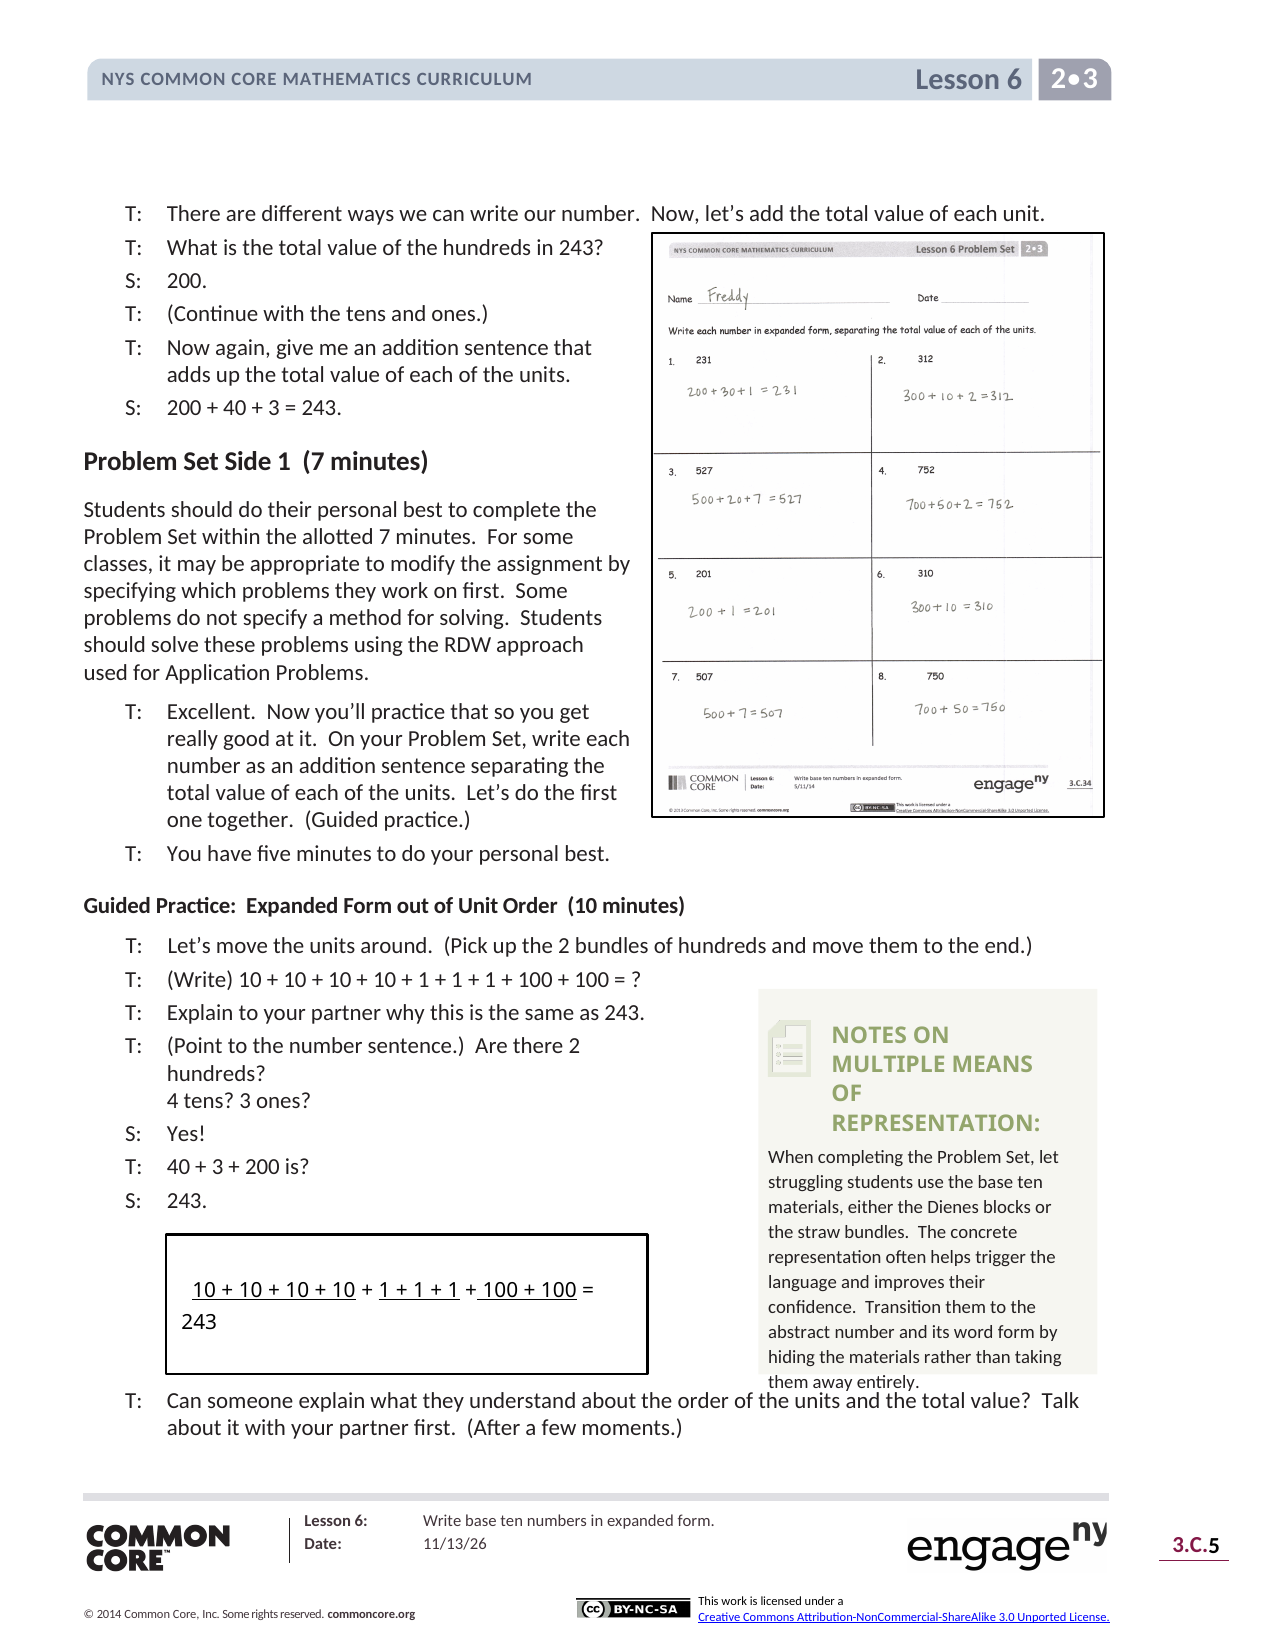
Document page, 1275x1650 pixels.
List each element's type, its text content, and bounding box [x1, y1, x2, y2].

picture [653, 234, 1103, 816]
list T: Excellent. Now you’ll practice that so you get really good at it. On your Problem Set, write each number as an addition sentence separating the total value of each of the units. Let’s do the first one together. (Guided practice.) [125, 698, 1108, 833]
list S: 243. [125, 1186, 683, 1213]
list T: (Point to the number sentence.) Are there 2 hundreds? 4 tens? 3 ones? [125, 1032, 683, 1113]
list T: (Continue with the tens and ones.) [125, 300, 651, 327]
list S: 200. [125, 267, 651, 294]
picture [81, 1519, 234, 1577]
list T: Let’s move the units around. (Pick up the 2 bundles of hundreds and move them to the end.) [125, 931, 1105, 959]
list T: Explain to your partner why this is the same as 243. [125, 999, 683, 1026]
list T: There are different ways we can write our number. Now, let’s add the total value of each unit. [125, 200, 1058, 227]
list T: Can someone explain what they understand about the order of the units and the total value? Talk about it with your partner first. (After a few moments.) [125, 1386, 1105, 1441]
picture [906, 1518, 1107, 1573]
list T: Now again, give me an addition sentence that adds up the total value of each of the units. [125, 333, 651, 387]
list S: Yes! [125, 1120, 683, 1147]
list S: 200 + 40 + 3 = 243. [125, 394, 651, 421]
picture [767, 1020, 811, 1077]
text Guided Practice: Expanded Form out of Unit Order (10 minutes) [83, 892, 1108, 919]
list T: (Write) 10 + 10 + 10 + 10 + 1 + 1 + 1 + 100 + 100 = ? [125, 966, 683, 993]
list T: 40 + 3 + 200 is? [125, 1153, 683, 1180]
list T: What is the total value of the hundreds in 243? [125, 233, 651, 260]
text Students should do their personal best to complete the Problem Set within the allotted 7 minutes. For some classes, it may be appropriate to modify the assignment by specifying which problems they work on first. Some problems do not specify a method for solving. Students should solve these problems using the RDW approach used for Application Problems. [83, 496, 651, 685]
text Problem Set Side 1 (7 minutes) [83, 446, 651, 477]
picture [574, 1598, 691, 1618]
list T: You have five minutes to do your personal best. [125, 839, 1108, 867]
